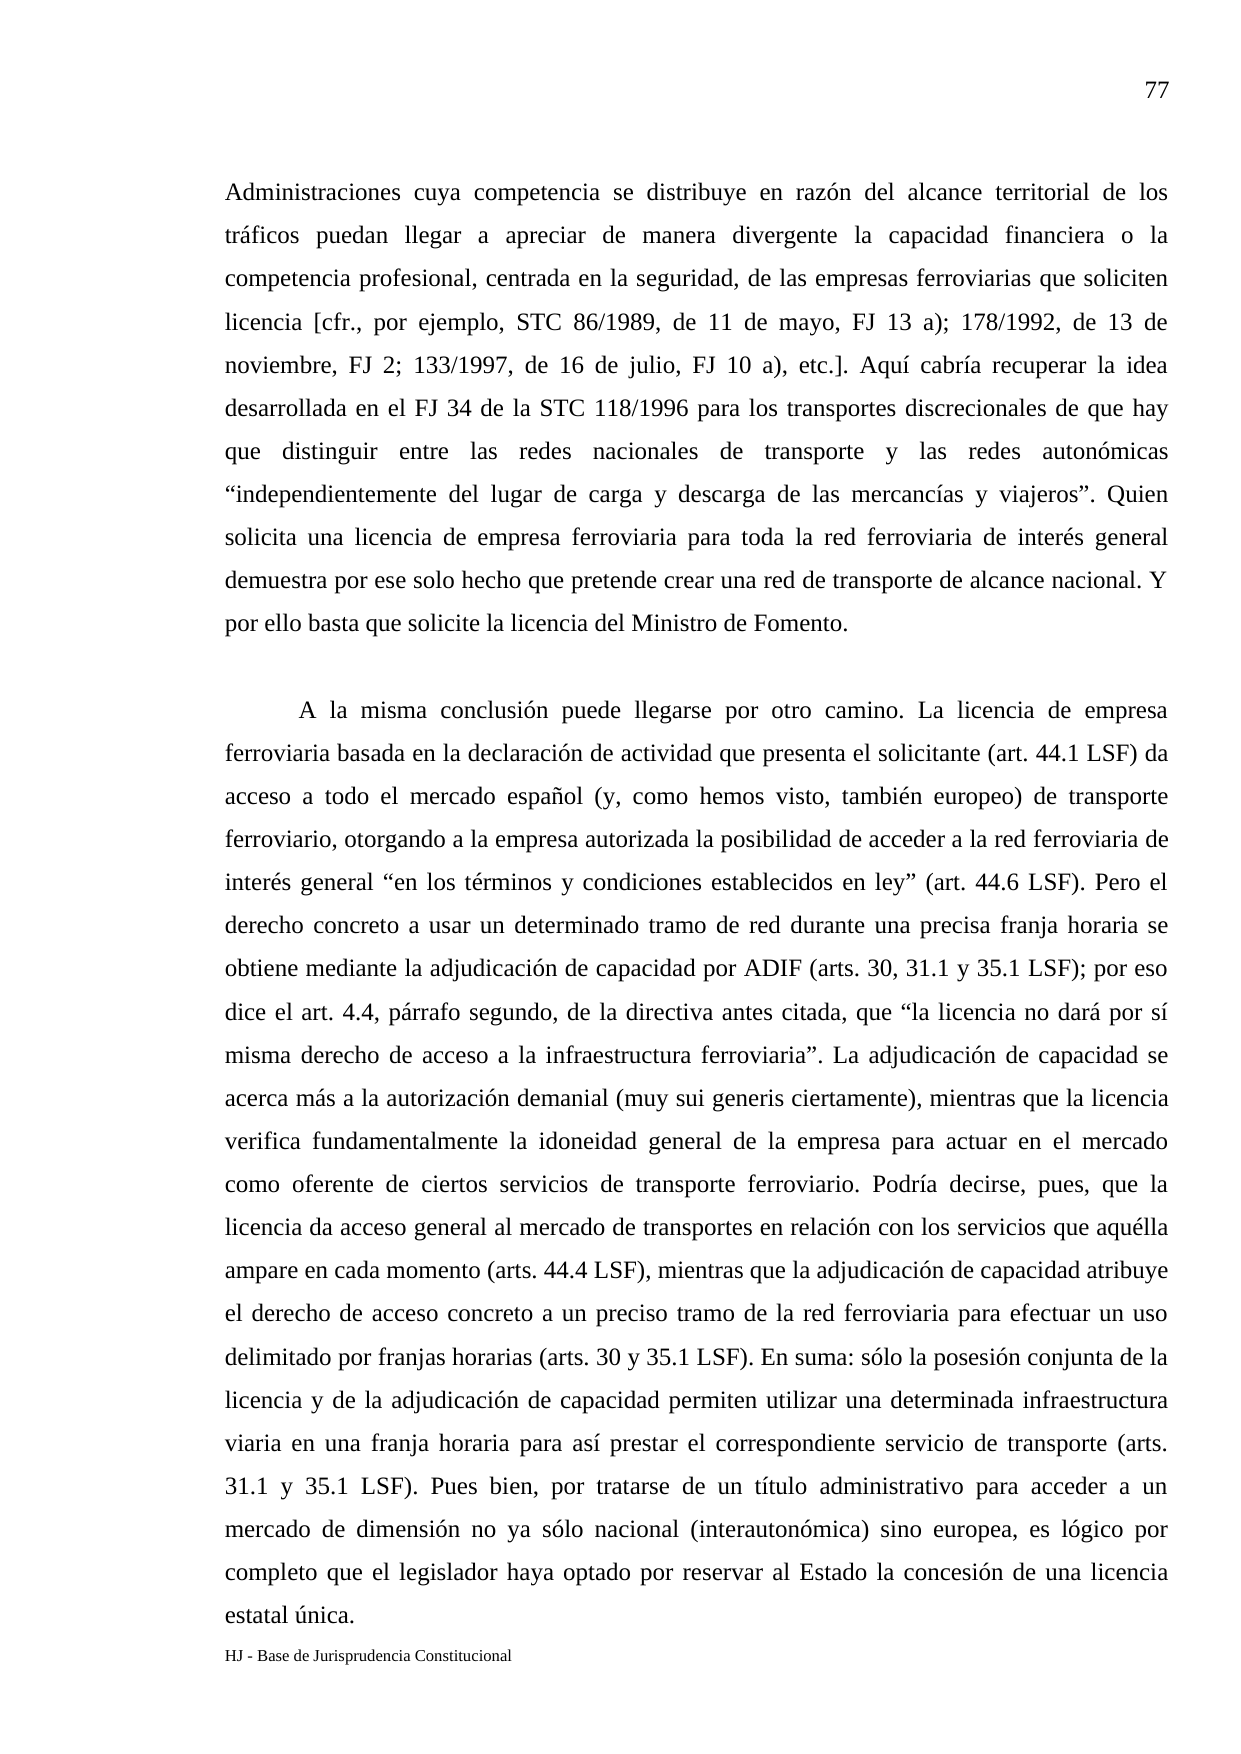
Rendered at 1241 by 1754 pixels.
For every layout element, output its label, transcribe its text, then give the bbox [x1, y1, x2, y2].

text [224, 177, 1169, 637]
text A la misma conclusión puede llegarse por otro camino. La licencia de empresa ferroviaria basada en la declaración de actividad que presenta el solicitante (art. 44.1 LSF) da acceso a todo el mercado español (y, como hemos visto, también europeo) de transporte ferroviario, otorgando a la empresa autorizada la posibilidad de acceder a la red ferroviaria de interés general “en los términos y condiciones establecidos en ley” (art. 44.6 LSF). Pero el derecho concreto a usar un determinado tramo de red durante una precisa franja horaria se obtiene mediante la adjudicación de capacidad por ADIF (arts. 30, 31.1 y 35.1 LSF); por eso dice el art. 4.4, párrafo segundo, de la directiva antes citada, que “la licencia no dará por sí misma derecho de acceso a la infraestructura ferroviaria”. La adjudicación de capacidad se acerca más a la autorización demanial (muy sui generis ciertamente), mientras que la licencia verifica fundamentalmente la idoneidad general de la empresa para actuar en el mercado como oferente de ciertos servicios de transporte ferroviario. Podría decirse, pues, que la licencia da acceso general al mercado de transportes en relación con los servicios que aquélla ampare en cada momento (arts. 44.4 LSF), mientras que la adjudicación de capacidad atribuye el derecho de acceso concreto a un preciso tramo de la red ferroviaria para efectuar un uso delimitado por franjas horarias (arts. 30 y 35.1 LSF). En suma: sólo la posesión conjunta de la licencia y de la adjudicación de capacidad permiten utilizar una determinada infraestructura viaria en una franja horaria para así prestar el correspondiente servicio de transporte (arts. 31.1 y 35.1 LSF). Pues bien, por tratarse de un título administrativo para acceder a un mercado de dimensión no ya sólo nacional (interautonómica) sino europea, es lógico por completo que el legislador haya optado por reservar al Estado la concesión de una licencia estatal única. [224, 695, 1169, 1629]
